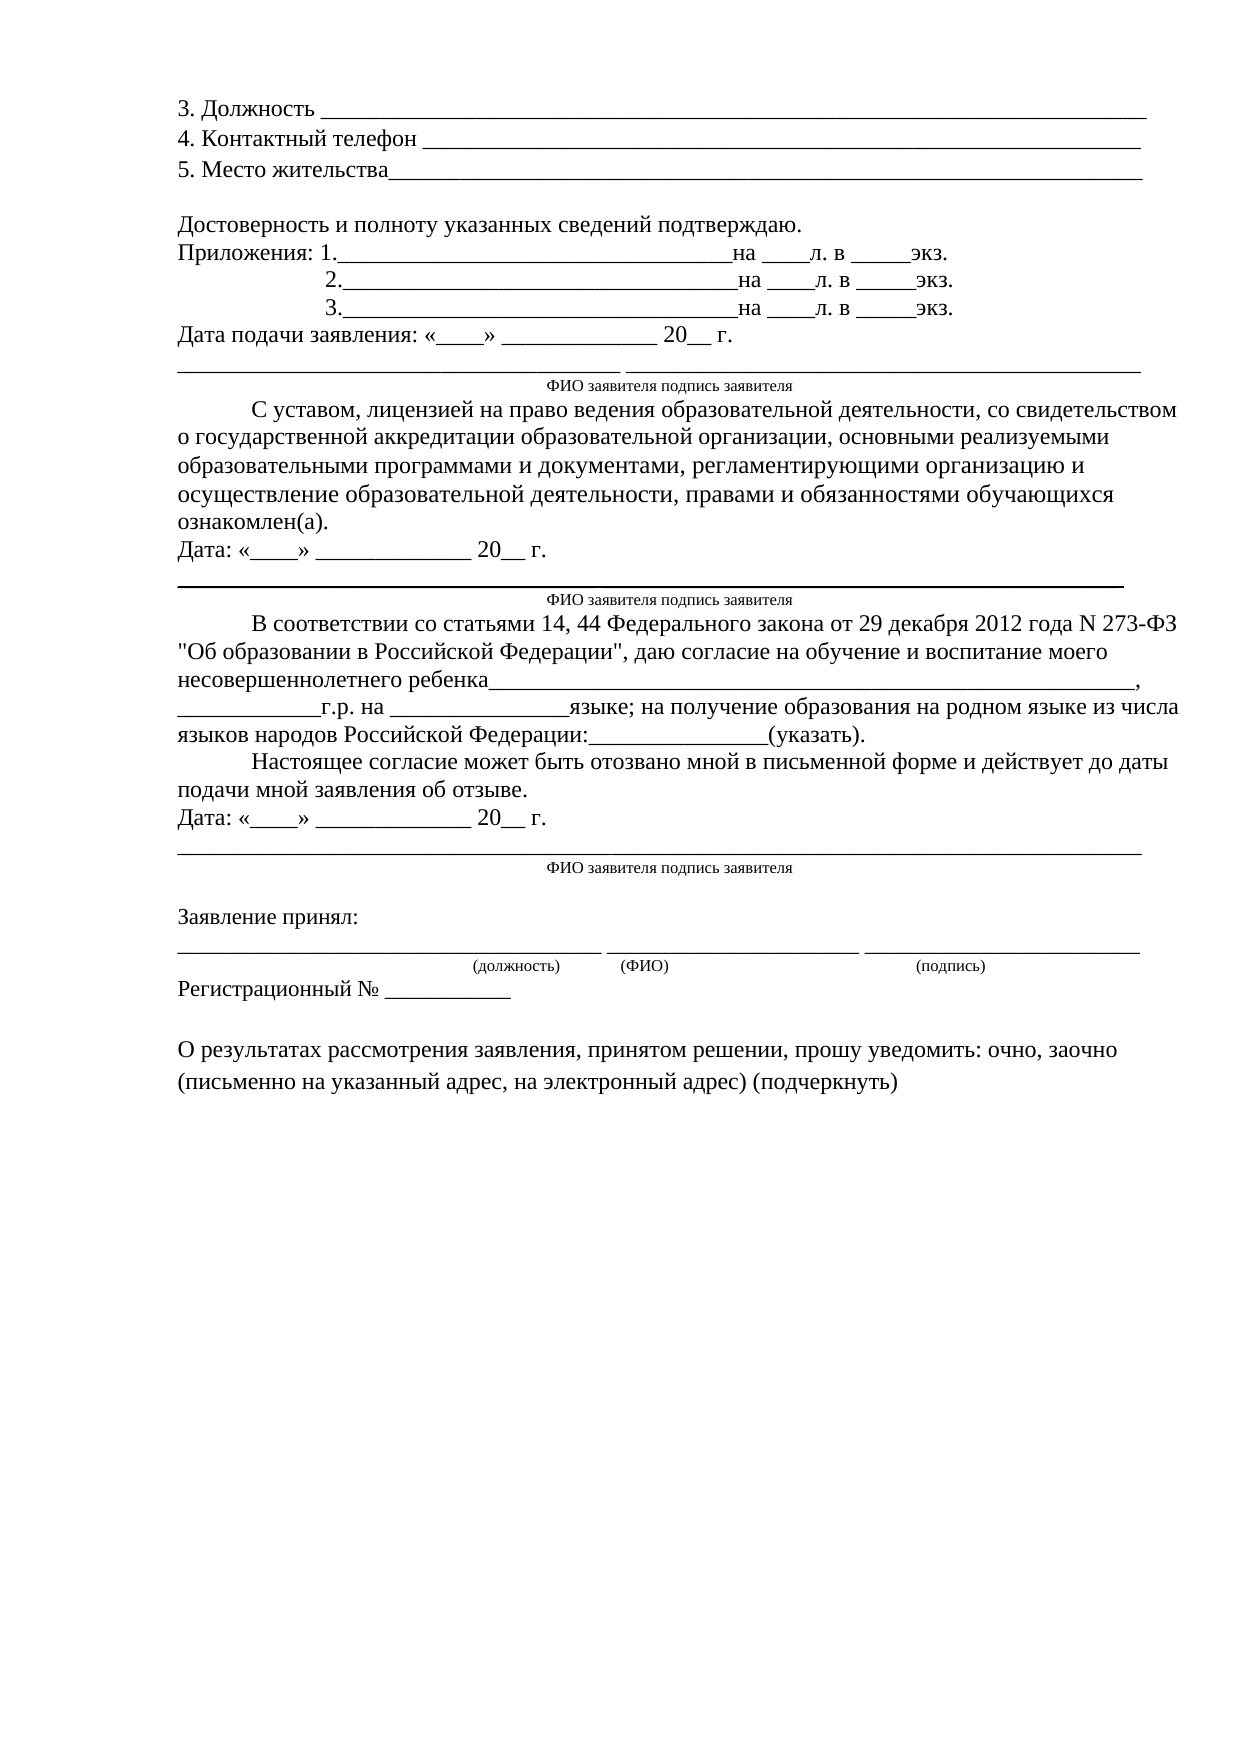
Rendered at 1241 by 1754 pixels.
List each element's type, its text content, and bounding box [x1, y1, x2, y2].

text 2._________________________________на ____л. в _____экз. [251, 265, 1181, 293]
text О результатах рассмотрения заявления, принятом решении, прошу уведомить: очно, заочно (письменно на указанный адрес, на электронный адрес) (подчеркнуть) [177, 1035, 1181, 1094]
text Регистрационный № ___________ [177, 975, 1181, 1002]
text 3. Должность _____________________________________________________________________ [177, 94, 1181, 121]
text С уставом, лицензией на право ведения образовательной деятельности, со свидетельством о государственной аккредитации образовательной организации, основными реализуемыми образовательными программами и документами, регламентирующими организацию и осуществление образовательной деятельности, правами и обязанностями обучающихся ознакомлен(а). [177, 395, 1181, 535]
text ___________________________________ ___________________________________________ [177, 563, 1181, 590]
text Дата: «____» _____________ 20__ г. [177, 535, 1181, 563]
text В соответствии со статьями 14, 44 Федерального закона от 29 декабря 2012 года N 273-ФЗ "Об образовании в Российской Федерации", даю согласие на обучение и воспитание моего несовершеннолетнего ребенка______________________________________________________, ____________г.р. на _______________языке; на получение образования на родном языке из числа языков народов Российской Федерации:_______________(указать). [177, 609, 1181, 747]
text ФИО заявителя подпись заявителя [473, 858, 1181, 877]
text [177, 124, 1181, 152]
text ФИО заявителя подпись заявителя [473, 376, 1181, 395]
text Дата: «____» _____________ 20__ г. [177, 803, 1181, 830]
text ____________________________________ ____________________________________________ [177, 830, 1181, 858]
text _____________________________________ ______________________ ________________________ [177, 930, 1181, 956]
text Приложения: 1._________________________________на ____л. в _____экз. [177, 237, 1181, 265]
text Достоверность и полноту указанных сведений подтверждаю. [177, 210, 1181, 237]
text 3._________________________________на ____л. в _____экз. [251, 293, 1181, 320]
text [177, 155, 1181, 182]
text ФИО заявителя подпись заявителя [473, 590, 1181, 609]
text (должность) (ФИО) (подпись) [473, 956, 1181, 975]
text Настоящее согласие может быть отозвано мной в письменной форме и действует до даты подачи мной заявления об отзыве. [177, 747, 1181, 803]
text _____________________________________ ___________________________________________ [177, 348, 1181, 376]
text Дата подачи заявления: «____» _____________ 20__ г. [177, 320, 1181, 348]
text Заявление принял: [177, 903, 1181, 930]
